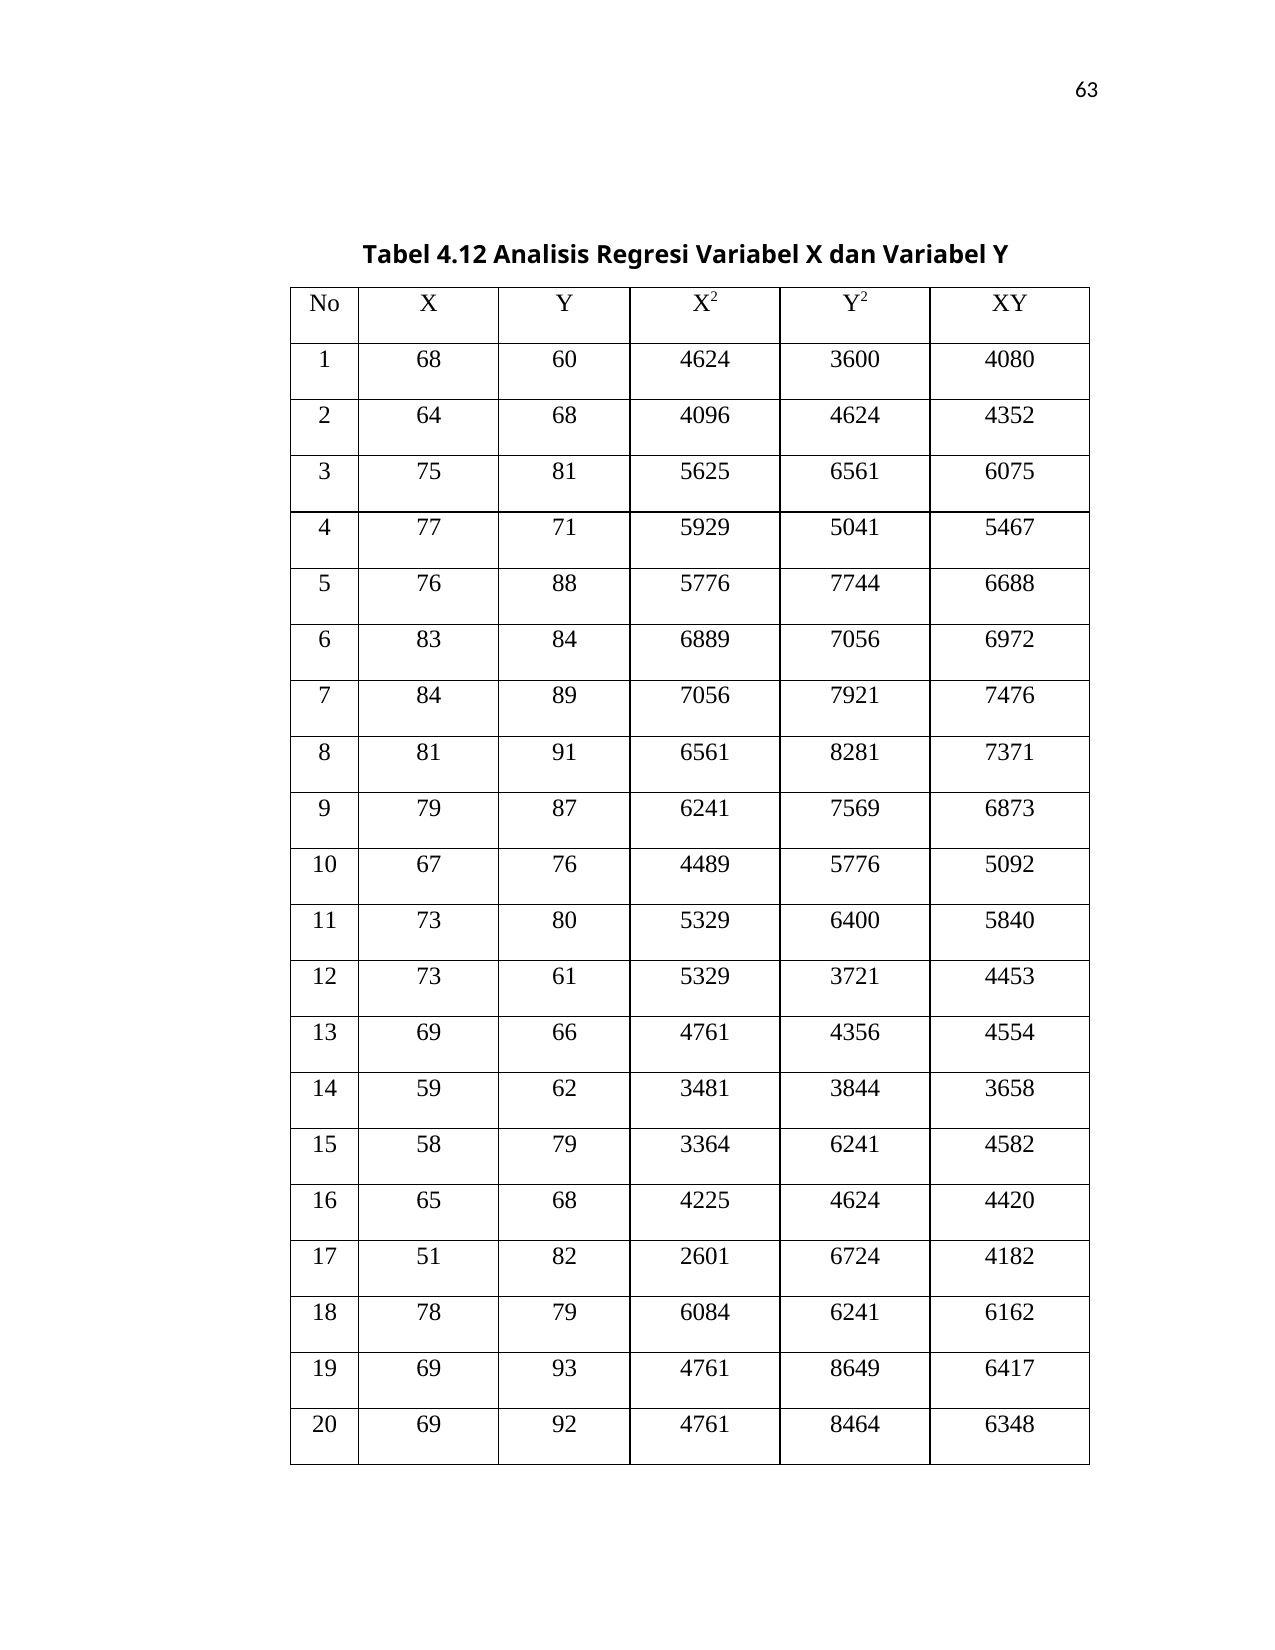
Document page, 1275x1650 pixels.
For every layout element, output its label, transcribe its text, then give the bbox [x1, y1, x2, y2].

table_cell 5467 [931, 513, 1089, 567]
table_cell 5092 [931, 849, 1089, 904]
table_cell 5776 [781, 849, 929, 904]
table_cell 71 [499, 513, 629, 567]
table_cell 7056 [631, 681, 779, 736]
table_cell 3 [291, 456, 358, 511]
table_cell 2 [291, 400, 358, 455]
table_cell 89 [499, 681, 629, 736]
table_cell 4624 [781, 1185, 929, 1240]
table_cell 87 [499, 793, 629, 848]
table_cell 4554 [931, 1017, 1089, 1072]
table_cell 62 [499, 1073, 629, 1128]
table_cell 19 [291, 1353, 358, 1408]
table_cell 4761 [631, 1017, 779, 1072]
table_cell 6417 [931, 1353, 1089, 1408]
table_cell 6162 [931, 1297, 1089, 1352]
table_cell 76 [359, 569, 498, 623]
table_cell 3844 [781, 1073, 929, 1128]
table_cell 4352 [931, 400, 1089, 455]
table_cell 17 [291, 1241, 358, 1296]
table_cell 7744 [781, 569, 929, 623]
table_cell 6241 [781, 1129, 929, 1184]
table_cell 4182 [931, 1241, 1089, 1296]
table_cell 58 [359, 1129, 498, 1184]
table_cell 4453 [931, 961, 1089, 1016]
table_cell 6972 [931, 625, 1089, 679]
table_cell 5329 [631, 905, 779, 960]
table_cell 7371 [931, 737, 1089, 792]
table_cell 20 [291, 1409, 358, 1464]
table_cell 75 [359, 456, 498, 511]
table_cell 80 [499, 905, 629, 960]
table_cell 6561 [781, 456, 929, 511]
table_cell 66 [499, 1017, 629, 1072]
table_cell 69 [359, 1409, 498, 1464]
table_cell 6241 [631, 793, 779, 848]
table_cell 4225 [631, 1185, 779, 1240]
table_cell 65 [359, 1185, 498, 1240]
table_cell 91 [499, 737, 629, 792]
table_header X [359, 288, 498, 343]
table_cell 8 [291, 737, 358, 792]
table_cell 13 [291, 1017, 358, 1072]
text Tabel 4.12 Analisis Regresi Variabel X dan Variabel Y [274, 236, 1098, 270]
table_cell 11 [291, 905, 358, 960]
table_cell 6084 [631, 1297, 779, 1352]
table_cell 82 [499, 1241, 629, 1296]
table_cell 16 [291, 1185, 358, 1240]
table_cell 5 [291, 569, 358, 623]
table_cell 79 [359, 793, 498, 848]
table_cell 5776 [631, 569, 779, 623]
table_cell 84 [359, 681, 498, 736]
table_cell 6241 [781, 1297, 929, 1352]
table_cell 68 [359, 344, 498, 399]
table_cell 6075 [931, 456, 1089, 511]
table_cell 6889 [631, 625, 779, 679]
table_cell 7921 [781, 681, 929, 736]
table_cell 81 [499, 456, 629, 511]
table_cell 5929 [631, 513, 779, 567]
table_cell 6724 [781, 1241, 929, 1296]
table_cell 8464 [781, 1409, 929, 1464]
table_cell 3600 [781, 344, 929, 399]
table_cell 88 [499, 569, 629, 623]
table_cell 68 [499, 400, 629, 455]
table_cell 79 [499, 1297, 629, 1352]
table_cell 4761 [631, 1353, 779, 1408]
table_cell 6 [291, 625, 358, 679]
table_cell 81 [359, 737, 498, 792]
table_cell 12 [291, 961, 358, 1016]
table_cell 4489 [631, 849, 779, 904]
table_cell 4624 [781, 400, 929, 455]
table_cell 2601 [631, 1241, 779, 1296]
table_header No [291, 288, 358, 343]
table_cell 59 [359, 1073, 498, 1128]
table_cell 8649 [781, 1353, 929, 1408]
table_cell 7476 [931, 681, 1089, 736]
table_cell 4420 [931, 1185, 1089, 1240]
table_cell 6400 [781, 905, 929, 960]
table_cell 3481 [631, 1073, 779, 1128]
table_cell 73 [359, 905, 498, 960]
table_cell 7056 [781, 625, 929, 679]
table_cell 9 [291, 793, 358, 848]
table_cell 4 [291, 513, 358, 567]
table_cell 14 [291, 1073, 358, 1128]
table_cell 69 [359, 1017, 498, 1072]
table_cell 5625 [631, 456, 779, 511]
table_cell 83 [359, 625, 498, 679]
table_cell 73 [359, 961, 498, 1016]
table_header Y2 [781, 288, 929, 343]
table_cell 68 [499, 1185, 629, 1240]
table_cell 4080 [931, 344, 1089, 399]
table_cell 51 [359, 1241, 498, 1296]
table_cell 79 [499, 1129, 629, 1184]
table_cell 6688 [931, 569, 1089, 623]
table_cell 60 [499, 344, 629, 399]
table_cell 84 [499, 625, 629, 679]
table_cell 77 [359, 513, 498, 567]
table_cell 64 [359, 400, 498, 455]
table_cell 6873 [931, 793, 1089, 848]
table_cell 5329 [631, 961, 779, 1016]
table_cell 5840 [931, 905, 1089, 960]
table_cell 6348 [931, 1409, 1089, 1464]
table_cell 5041 [781, 513, 929, 567]
table_cell 7 [291, 681, 358, 736]
table_cell 76 [499, 849, 629, 904]
table_cell 4624 [631, 344, 779, 399]
table_cell 4096 [631, 400, 779, 455]
table_cell 67 [359, 849, 498, 904]
table_cell 78 [359, 1297, 498, 1352]
table_cell 3658 [931, 1073, 1089, 1128]
table_cell 93 [499, 1353, 629, 1408]
table_header XY [931, 288, 1089, 343]
table_cell 8281 [781, 737, 929, 792]
table_cell 69 [359, 1353, 498, 1408]
table_header X2 [631, 288, 779, 343]
table_cell 4761 [631, 1409, 779, 1464]
table_cell 7569 [781, 793, 929, 848]
table_cell 18 [291, 1297, 358, 1352]
table_cell 92 [499, 1409, 629, 1464]
table_cell 10 [291, 849, 358, 904]
table_cell 61 [499, 961, 629, 1016]
table_cell 4356 [781, 1017, 929, 1072]
table_cell 1 [291, 344, 358, 399]
table_header Y [499, 288, 629, 343]
table_cell 4582 [931, 1129, 1089, 1184]
table_cell 6561 [631, 737, 779, 792]
table_cell 15 [291, 1129, 358, 1184]
table_cell 3721 [781, 961, 929, 1016]
table_cell 3364 [631, 1129, 779, 1184]
